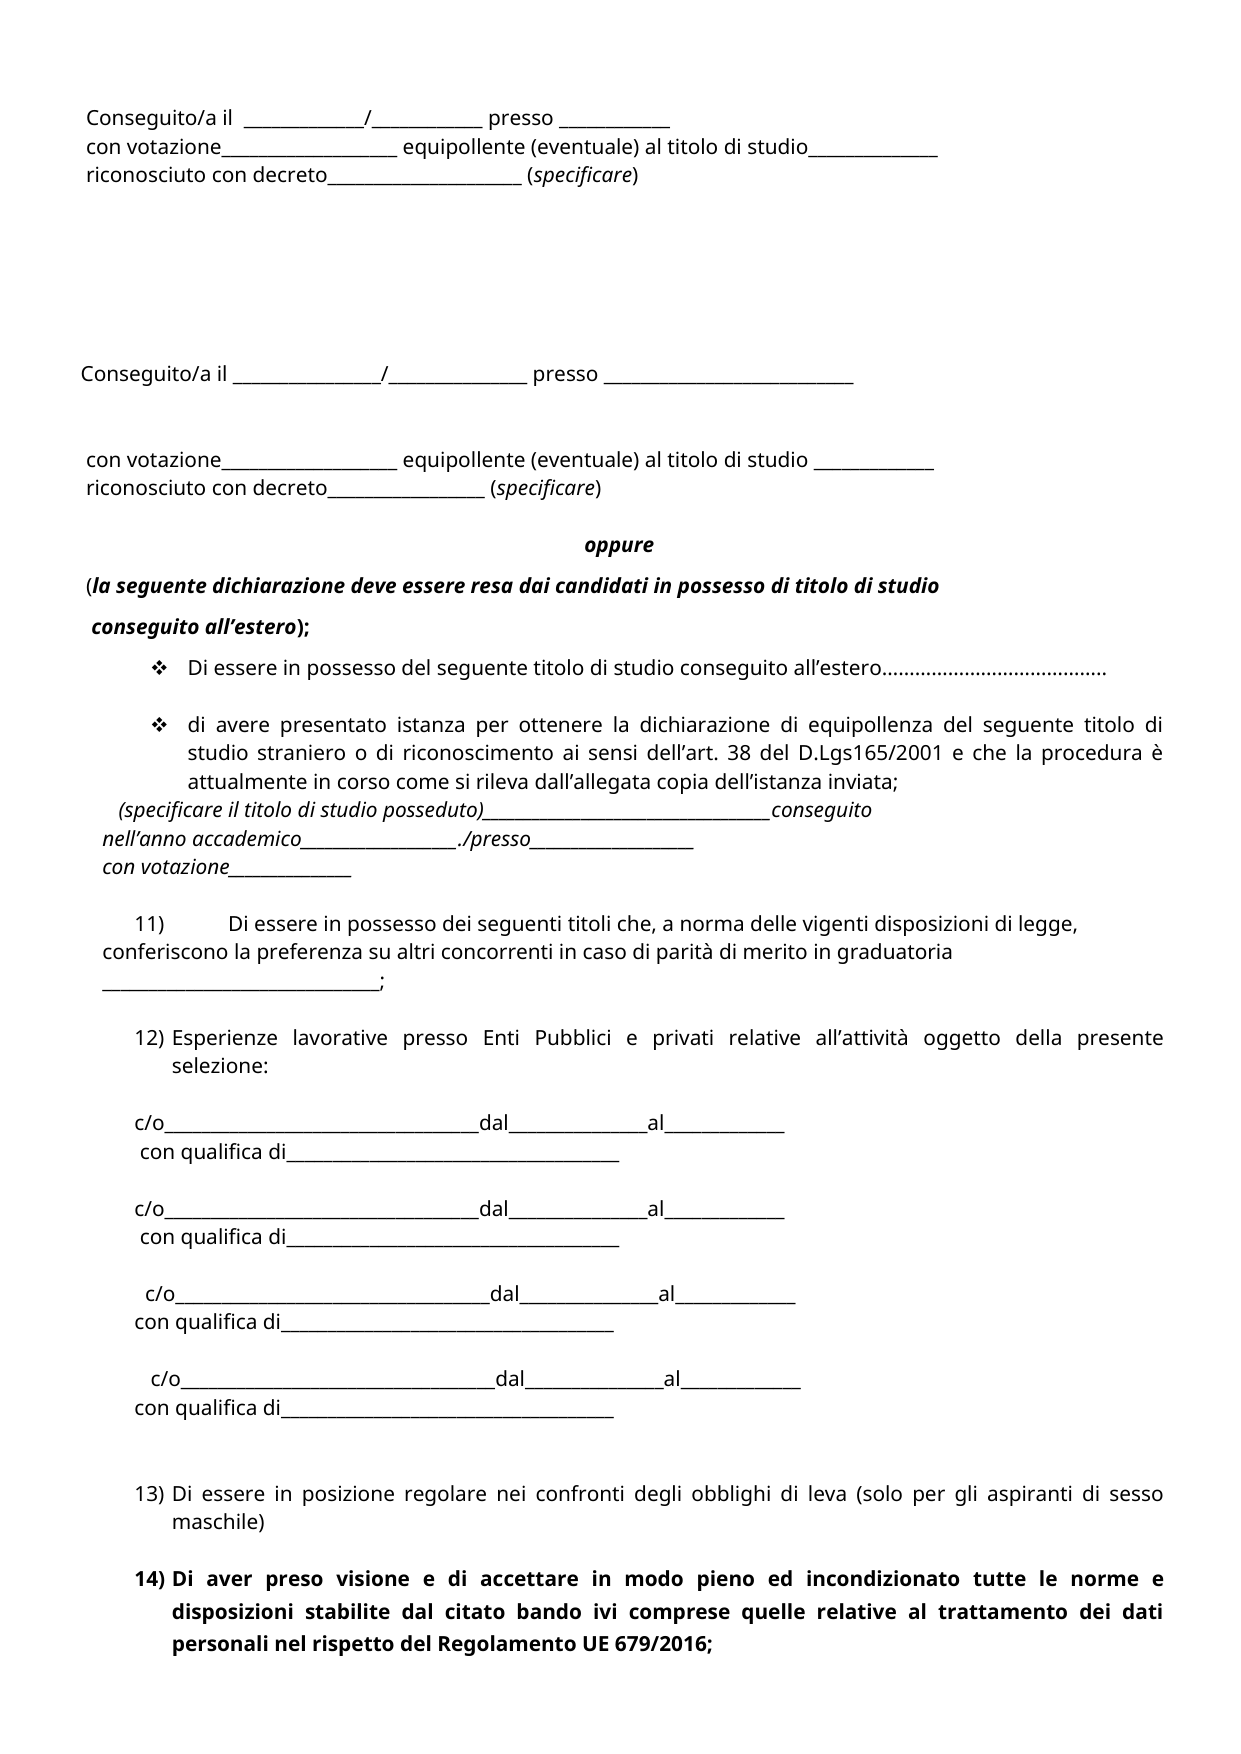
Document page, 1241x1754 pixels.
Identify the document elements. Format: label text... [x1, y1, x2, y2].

list Di essere in possesso dei seguenti titoli che, a norma delle vigenti disposizioni di legge, [75, 909, 1165, 937]
text con votazione_______________ [75, 852, 1165, 881]
text c/o__________________________________dal_______________al_____________ [134, 1108, 1165, 1137]
text Conseguito/a il ________________/_______________ presso ___________________________ [75, 359, 1165, 388]
text c/o__________________________________dal_______________al_____________ [134, 1279, 1165, 1307]
text (la seguente dichiarazione deve essere resa dai candidati in possesso di titolo di studio [75, 571, 1195, 600]
text con qualifica di____________________________________ [134, 1393, 1165, 1421]
text con votazione___________________ equipollente (eventuale) al titolo di studio______________ [75, 132, 1165, 160]
text nell’anno accademico___________________./presso____________________ [75, 824, 1165, 852]
text riconosciuto con decreto_________________ (specificare) [75, 473, 1165, 502]
text con qualifica di____________________________________ [134, 1222, 1165, 1251]
text oppure [75, 530, 1165, 559]
list Di aver preso visione e di accettare in modo pieno ed incondizionato tutte le norme e disposizioni stabilite dal citato bando ivi comprese quelle relative al trattamento dei dati personali nel rispetto del Regolamento UE 679/2016; [134, 1564, 1165, 1658]
list Di essere in possesso del seguente titolo di studio conseguito all’estero………………………………….. [150, 653, 1195, 682]
text con qualifica di____________________________________ [134, 1307, 1165, 1336]
text Conseguito/a il _____________/____________ presso ____________ [75, 103, 1165, 132]
text c/o__________________________________dal_______________al_____________ [134, 1364, 1165, 1393]
text con qualifica di____________________________________ [134, 1137, 1165, 1165]
list di avere presentato istanza per ottenere la dichiarazione di equipollenza del seguente titolo di studio straniero o di riconoscimento ai sensi dell’art. 38 del D.Lgs165/2001 e che la procedura è attualmente in corso come si rileva dall’allegata copia dell’istanza inviata; [150, 710, 1165, 795]
list Esperienze lavorative presso Enti Pubblici e privati relative all’attività oggetto della presente selezione: [134, 1023, 1165, 1080]
text conseguito all’estero); [75, 612, 1195, 641]
text riconosciuto con decreto_____________________ (specificare) [75, 160, 1165, 189]
text ______________________________; [75, 966, 1165, 994]
text c/o__________________________________dal_______________al_____________ [134, 1194, 1165, 1222]
list Di essere in posizione regolare nei confronti degli obblighi di leva (solo per gli aspiranti di sesso maschile) [134, 1479, 1165, 1536]
text (specificare il titolo di studio posseduto)___________________________________conseguito [75, 795, 1165, 824]
text con votazione___________________ equipollente (eventuale) al titolo di studio _____________ [75, 445, 1165, 473]
text conferiscono la preferenza su altri concorrenti in caso di parità di merito in graduatoria [75, 937, 1165, 966]
